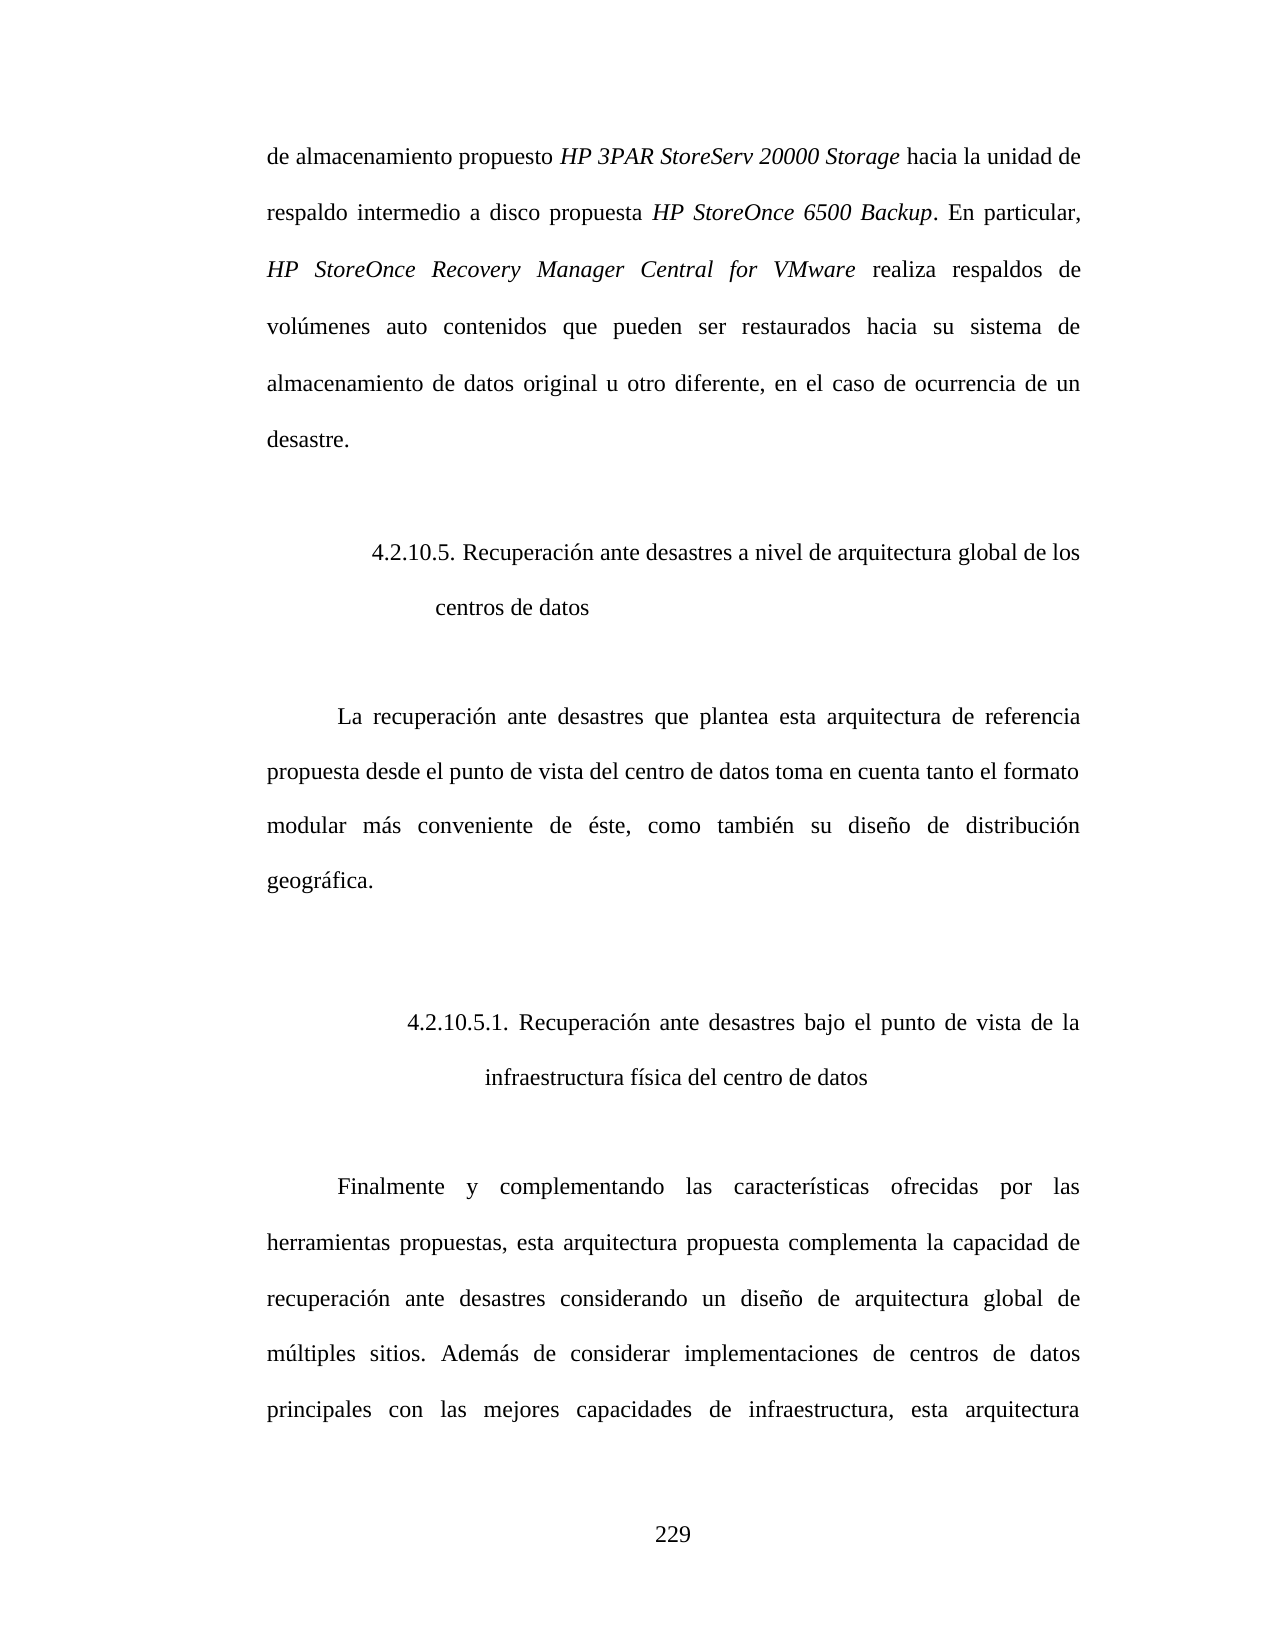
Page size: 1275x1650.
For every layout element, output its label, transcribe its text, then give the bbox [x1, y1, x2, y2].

text 4.2.10.5. Recuperación ante desastres a nivel de arquitectura global de los centros de datos [372, 538, 1081, 620]
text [267, 142, 1081, 453]
text 4.2.10.5.1. Recuperación ante desastres bajo el punto de vista de la infraestructura física del centro de datos [407, 1008, 1081, 1090]
text La recuperación ante desastres que plantea esta arquitectura de referencia propuesta desde el punto de vista del centro de datos toma en cuenta tanto el formato modular más conveniente de éste, como también su diseño de distribución geográfica. [267, 702, 1081, 893]
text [267, 1172, 1081, 1423]
